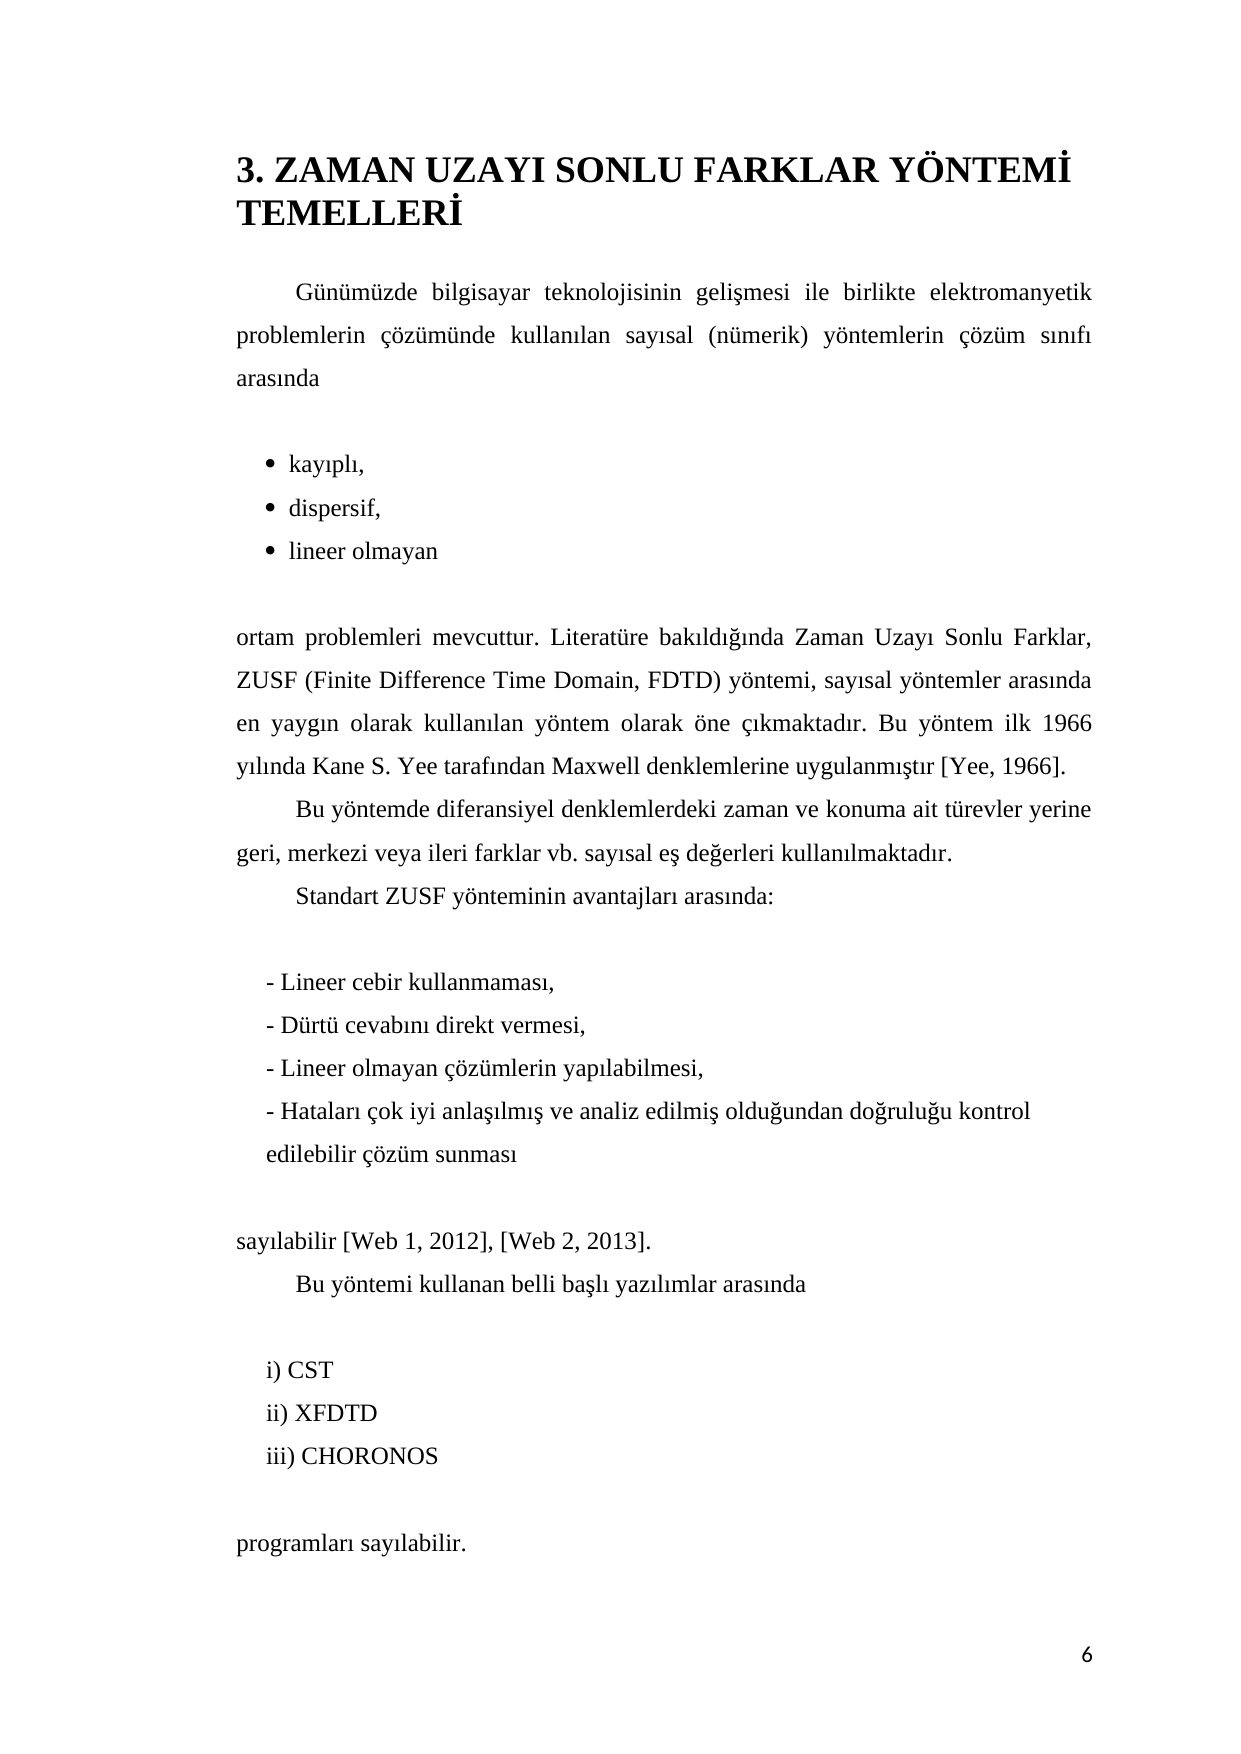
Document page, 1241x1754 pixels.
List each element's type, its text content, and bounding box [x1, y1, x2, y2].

list CST [266, 1355, 1092, 1384]
list dispersif, [266, 493, 1092, 521]
list CHORONOS [266, 1441, 1092, 1470]
text 3. ZAMAN UZAYI SONLU FARKLAR YÖNTEMİ [236, 148, 1092, 191]
text TEMELLERİ [236, 191, 1092, 234]
text - Hataları çok iyi anlaşılmış ve analiz edilmiş olduğundan doğruluğu kontrol [266, 1096, 1092, 1125]
text Günümüzde bilgisayar teknolojisinin gelişmesi ile birlikte elektromanyetik problemlerin çözümünde kullanılan sayısal (nümerik) yöntemlerin çözüm sınıfı arasında [236, 277, 1092, 392]
text programları sayılabilir. [236, 1528, 1092, 1556]
text Standart ZUSF yönteminin avantajları arasında: [236, 881, 1092, 909]
text edilebilir çözüm sunması [266, 1139, 1092, 1168]
list XFDTD [266, 1398, 1092, 1427]
text Bu yöntemi kullanan belli başlı yazılımlar arasında [236, 1269, 1092, 1298]
list lineer olmayan [266, 536, 1092, 564]
list kayıplı, [266, 449, 1092, 478]
text sayılabilir [Web 1, 2012], [Web 2, 2013]. [236, 1226, 1092, 1254]
text - Dürtü cevabını direkt vermesi, [266, 1010, 1092, 1039]
text Bu yöntemde diferansiyel denklemlerdeki zaman ve konuma ait türevler yerine geri, merkezi veya ileri farklar vb. sayısal eş değerleri kullanılmaktadır. [236, 794, 1092, 866]
text - Lineer olmayan çözümlerin yapılabilmesi, [266, 1053, 1092, 1082]
text ortam problemleri mevcuttur. Literatüre bakıldığında Zaman Uzayı Sonlu Farklar, ZUSF (Finite Difference Time Domain, FDTD) yöntemi, sayısal yöntemler arasında en yaygın olarak kullanılan yöntem olarak öne çıkmaktadır. Bu yöntem ilk 1966 yılında Kane S. Yee tarafından Maxwell denklemlerine uygulanmıştır [Yee, 1966]. [236, 622, 1092, 780]
text - Lineer cebir kullanmaması, [266, 967, 1092, 996]
